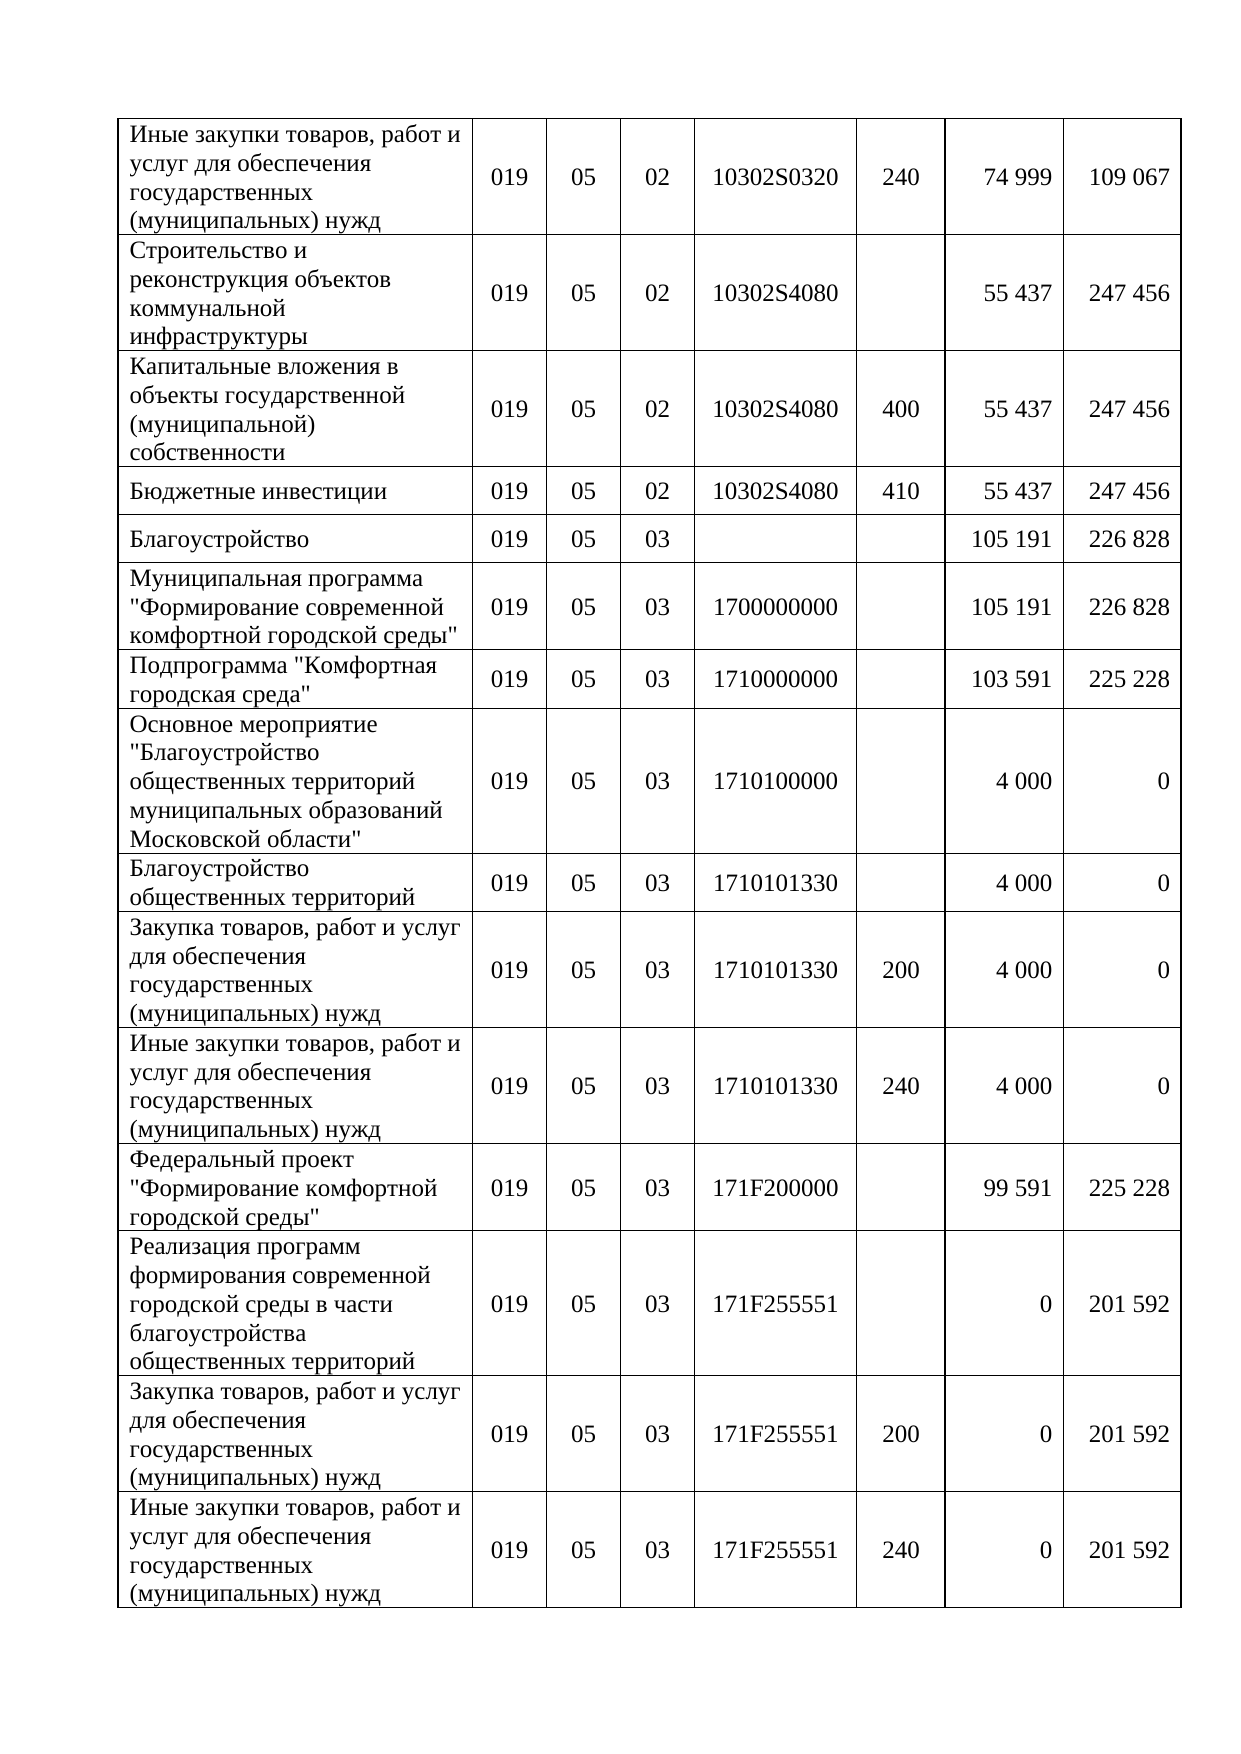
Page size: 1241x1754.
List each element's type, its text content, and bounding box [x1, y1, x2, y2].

table_cell [857, 563, 944, 649]
table_cell 05 [547, 1492, 620, 1607]
table_cell Основное мероприятие "Благоустройство общественных территорий муниципальных образований Московской области" [119, 709, 472, 852]
table_cell 0 [1064, 912, 1180, 1027]
table_cell Иные закупки товаров, работ и услуг для обеспечения государственных (муниципальных) нужд [119, 119, 472, 234]
table_cell 03 [621, 1028, 694, 1143]
table_cell 225 228 [1064, 1144, 1180, 1230]
table_cell 4 000 [946, 709, 1063, 852]
table_cell 105 191 [946, 515, 1063, 562]
table_cell 74 999 [946, 119, 1063, 234]
table_cell 247 456 [1064, 235, 1180, 350]
table_cell 03 [621, 912, 694, 1027]
table_cell 240 [857, 1492, 944, 1607]
table_cell Иные закупки товаров, работ и услуг для обеспечения государственных (муниципальных) нужд [119, 1028, 472, 1143]
table_cell 05 [547, 854, 620, 911]
table_cell [857, 650, 944, 708]
table_cell Иные закупки товаров, работ и услуг для обеспечения государственных (муниципальных) нужд [119, 1492, 472, 1607]
table_cell 1710000000 [695, 650, 856, 708]
table_cell 03 [621, 709, 694, 852]
table_cell 05 [547, 912, 620, 1027]
table_cell 55 437 [946, 235, 1063, 350]
table_cell 03 [621, 1492, 694, 1607]
table_cell 02 [621, 235, 694, 350]
table_cell 05 [547, 515, 620, 562]
table_cell 019 [473, 650, 546, 708]
table_cell 201 592 [1064, 1492, 1180, 1607]
table_cell 05 [547, 467, 620, 514]
table_cell 03 [621, 563, 694, 649]
table_cell 240 [857, 1028, 944, 1143]
table_cell 05 [547, 1028, 620, 1143]
table_cell 0 [946, 1492, 1063, 1607]
table_cell 103 591 [946, 650, 1063, 708]
table_cell 201 592 [1064, 1231, 1180, 1375]
table_cell 1710100000 [695, 709, 856, 852]
table_cell 019 [473, 709, 546, 852]
table_cell 019 [473, 467, 546, 514]
table_cell 171F200000 [695, 1144, 856, 1230]
table_cell 1710101330 [695, 912, 856, 1027]
table_cell 55 437 [946, 467, 1063, 514]
table_cell 171F255551 [695, 1492, 856, 1607]
table_cell 019 [473, 1492, 546, 1607]
table_cell [857, 235, 944, 350]
table_cell 019 [473, 563, 546, 649]
table_cell 019 [473, 854, 546, 911]
table_cell 019 [473, 351, 546, 466]
table_cell 4 000 [946, 912, 1063, 1027]
table_cell 109 067 [1064, 119, 1180, 234]
table_cell 019 [473, 235, 546, 350]
table_cell 10302S4080 [695, 235, 856, 350]
table_cell Подпрограмма "Комфортная городская среда" [119, 650, 472, 708]
table_cell 019 [473, 912, 546, 1027]
table_cell 05 [547, 1376, 620, 1491]
table_cell Капитальные вложения в объекты государственной (муниципальной) собственности [119, 351, 472, 466]
table_cell 019 [473, 1028, 546, 1143]
table_cell 400 [857, 351, 944, 466]
table_cell 1710101330 [695, 854, 856, 911]
table_cell 05 [547, 1144, 620, 1230]
table_cell 171F255551 [695, 1231, 856, 1375]
table_cell 03 [621, 515, 694, 562]
table_cell 226 828 [1064, 515, 1180, 562]
table_cell 10302S0320 [695, 119, 856, 234]
table_cell 019 [473, 1144, 546, 1230]
table_cell [695, 515, 856, 562]
table_cell 200 [857, 1376, 944, 1491]
table_cell 02 [621, 351, 694, 466]
table_cell 03 [621, 1231, 694, 1375]
table_cell 99 591 [946, 1144, 1063, 1230]
table_cell 019 [473, 119, 546, 234]
table_cell Благоустройство [119, 515, 472, 562]
table_cell 05 [547, 351, 620, 466]
table_cell 03 [621, 1376, 694, 1491]
table_cell 201 592 [1064, 1376, 1180, 1491]
table_cell Муниципальная программа "Формирование современной комфортной городской среды" [119, 563, 472, 649]
table_cell 05 [547, 563, 620, 649]
table_cell 02 [621, 467, 694, 514]
table_cell [857, 1144, 944, 1230]
table_cell [857, 515, 944, 562]
table_cell 1700000000 [695, 563, 856, 649]
table_cell 05 [547, 650, 620, 708]
table_cell [857, 1231, 944, 1375]
table_cell Бюджетные инвестиции [119, 467, 472, 514]
table_cell 200 [857, 912, 944, 1027]
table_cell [119, 1376, 472, 1491]
table_cell 247 456 [1064, 467, 1180, 514]
table_cell [857, 854, 944, 911]
table_cell 02 [621, 119, 694, 234]
table_cell 10302S4080 [695, 467, 856, 514]
table_cell 019 [473, 515, 546, 562]
table_cell 05 [547, 119, 620, 234]
table_cell 226 828 [1064, 563, 1180, 649]
table_cell 10302S4080 [695, 351, 856, 466]
table_cell 03 [621, 650, 694, 708]
table_cell 171F255551 [695, 1376, 856, 1491]
table_cell 225 228 [1064, 650, 1180, 708]
table_cell 0 [1064, 1028, 1180, 1143]
table_cell 0 [946, 1376, 1063, 1491]
table_cell 55 437 [946, 351, 1063, 466]
table_cell Благоустройство общественных территорий [119, 854, 472, 911]
table_cell 4 000 [946, 1028, 1063, 1143]
table_cell Закупка товаров, работ и услуг для обеспечения государственных (муниципальных) нужд [119, 912, 472, 1027]
table_cell 1710101330 [695, 1028, 856, 1143]
table_cell 019 [473, 1231, 546, 1375]
table_cell [857, 709, 944, 852]
table_cell 05 [547, 1231, 620, 1375]
table_cell 03 [621, 1144, 694, 1230]
table_cell 0 [1064, 709, 1180, 852]
table_cell Строительство и реконструкция объектов коммунальной инфраструктуры [119, 235, 472, 350]
table_cell 019 [473, 1376, 546, 1491]
table_cell Реализация программ формирования современной городской среды в части благоустройства общественных территорий [119, 1231, 472, 1375]
table_cell 05 [547, 709, 620, 852]
table_cell 240 [857, 119, 944, 234]
table_cell 0 [1064, 854, 1180, 911]
table_cell 4 000 [946, 854, 1063, 911]
table_cell 410 [857, 467, 944, 514]
table_cell 03 [621, 854, 694, 911]
table_cell Федеральный проект "Формирование комфортной городской среды" [119, 1144, 472, 1230]
table_cell 105 191 [946, 563, 1063, 649]
table_cell 0 [946, 1231, 1063, 1375]
table_cell 247 456 [1064, 351, 1180, 466]
table_cell 05 [547, 235, 620, 350]
